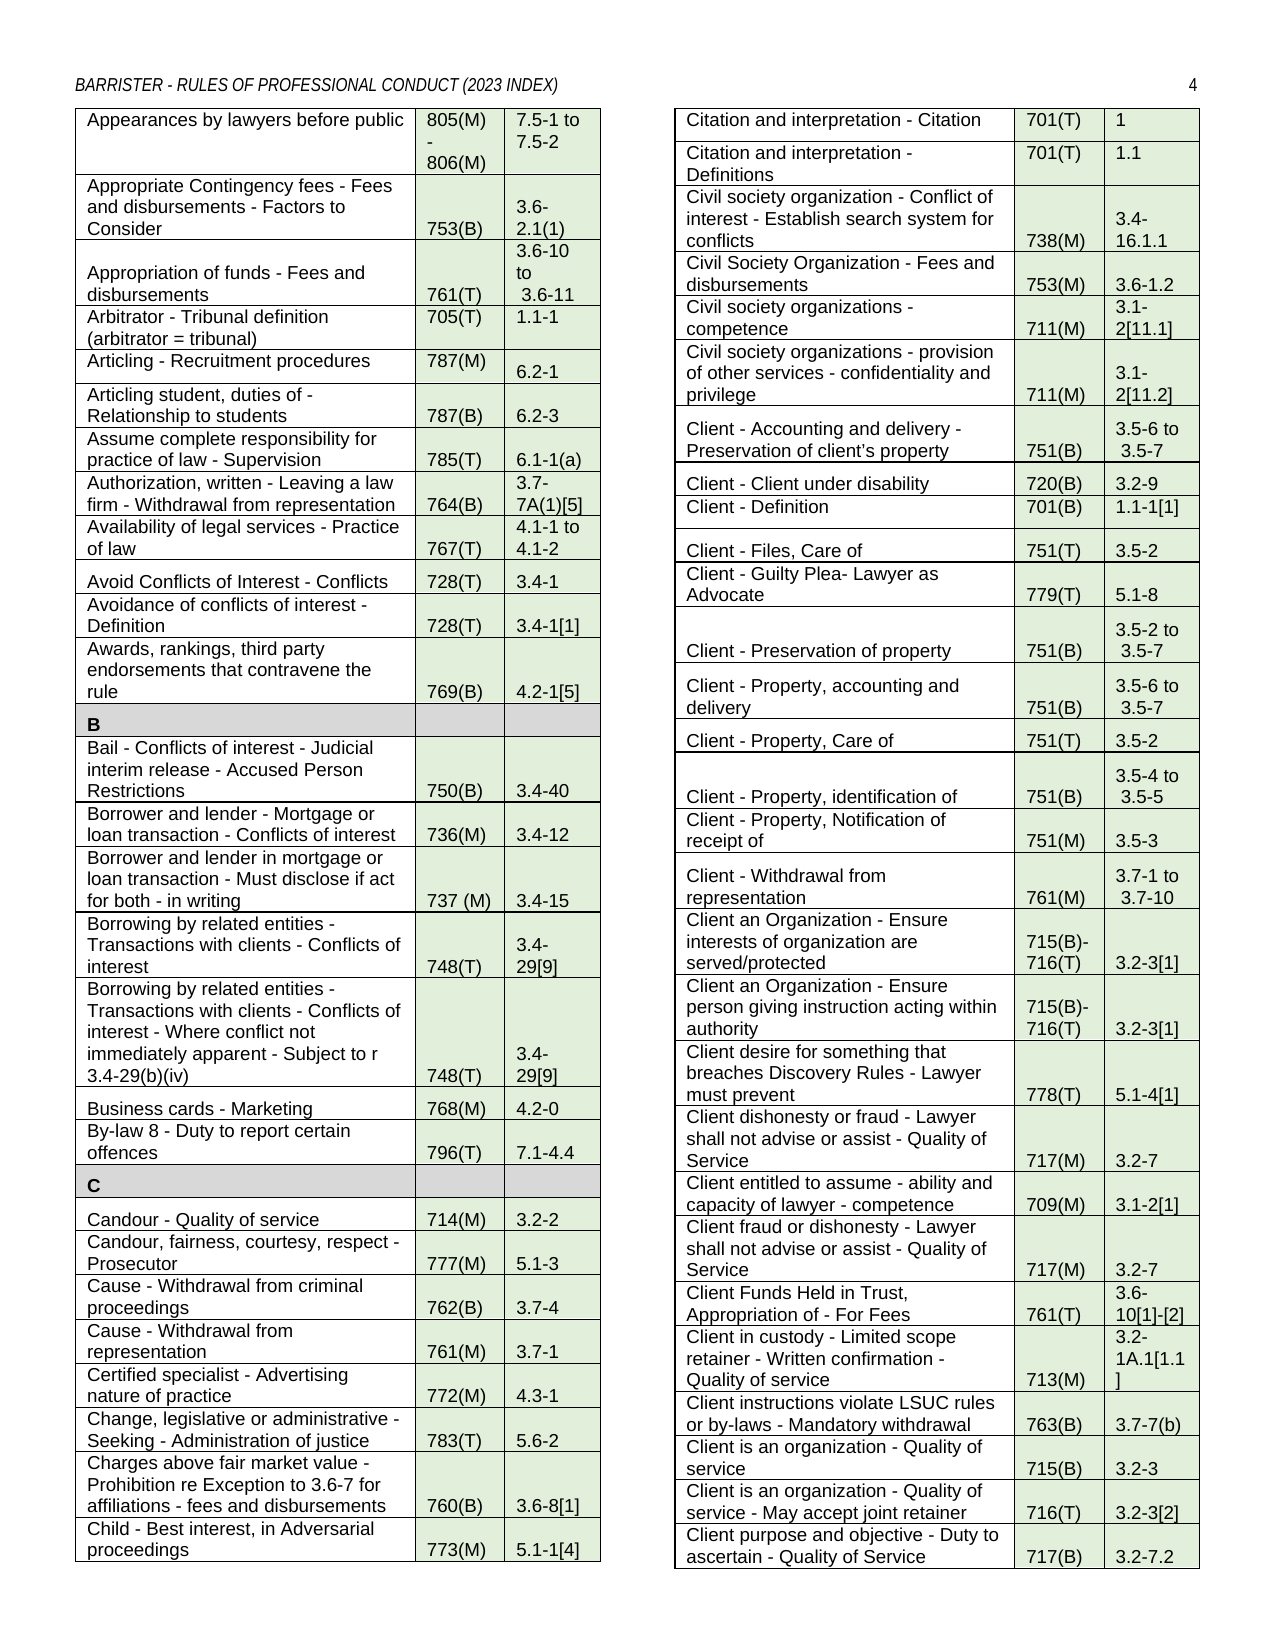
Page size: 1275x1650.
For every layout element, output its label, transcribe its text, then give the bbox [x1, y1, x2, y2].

table_cell Borrower and lender in mortgage or loan transaction - Must disclose if act for both - in writing [76, 847, 415, 911]
table_cell Appearances by lawyers before public [76, 109, 415, 173]
table_cell 764(B) [416, 472, 504, 515]
table_cell 777(M) [416, 1231, 504, 1274]
table_cell 768(M) [416, 1087, 504, 1119]
table_cell 709(M) [1015, 1172, 1104, 1215]
table_cell 3.4-1 [505, 560, 600, 592]
table_cell 7.1-4.4 [505, 1120, 600, 1163]
table_cell 761(T) [416, 240, 504, 305]
table_cell Client - Property, identification of [676, 753, 1014, 808]
table_cell 3.5-2 [1105, 719, 1199, 751]
table_cell 3.4-40 [505, 737, 600, 801]
table_cell 751(M) [1015, 809, 1104, 852]
table_cell Client - Client under disability [676, 463, 1014, 495]
table_cell 6.2-1 [505, 350, 600, 382]
table_cell 717(M) [1015, 1216, 1104, 1281]
table_cell Client - Files, Care of [676, 529, 1014, 561]
table_cell Client - Property, Notification of receipt of [676, 809, 1014, 852]
table_cell 3.5-4 to 3.5-5 [1105, 753, 1199, 808]
table_cell Change, legislative or administrative - Seeking - Administration of justice [76, 1408, 415, 1451]
table_cell Candour, fairness, courtesy, respect - Prosecutor [76, 1231, 415, 1274]
table_cell 5.1-1[4] [505, 1518, 600, 1561]
table_cell Client - Withdrawal from representation [676, 853, 1014, 908]
table_cell 778(T) [1015, 1041, 1104, 1105]
table_cell Client Funds Held in Trust, Appropriation of - For Fees [676, 1282, 1014, 1325]
table_cell 3.2-3 [1105, 1436, 1199, 1479]
table_cell Client instructions violate LSUC rules or by-laws - Mandatory withdrawal [676, 1392, 1014, 1435]
table_cell 787(B) [416, 384, 504, 427]
table_cell 1.1-1[1] [1105, 496, 1199, 528]
table_cell Client - Property, accounting and delivery [676, 663, 1014, 718]
table_cell [505, 704, 600, 736]
table_cell 3.4-29[9] [505, 978, 600, 1086]
table_cell 751(T) [1015, 719, 1104, 751]
table_cell 3.4-29[9] [505, 913, 600, 977]
table_cell 3.6-2.1(1) [505, 175, 600, 239]
table_cell 3.5-3 [1105, 809, 1199, 852]
table_cell Client an Organization - Ensure interests of organization are served/protected [676, 909, 1014, 974]
table_cell 763(B) [1015, 1392, 1104, 1435]
table_cell 4.1-1 to 4.1-2 [505, 516, 600, 559]
table_cell 4.3-1 [505, 1364, 600, 1407]
table_cell B [76, 704, 415, 736]
table_cell 3.5-2 to 3.5-7 [1105, 607, 1199, 662]
table_cell 3.5-6 to 3.5-7 [1105, 663, 1199, 718]
table_cell Charges above fair market value - Prohibition re Exception to 3.6-7 for affiliations - fees and disbursements [76, 1452, 415, 1517]
table_cell 1.1 [1105, 142, 1199, 185]
table_cell Avoid Conflicts of Interest - Conflicts [76, 560, 415, 592]
table_cell Appropriation of funds - Fees and disbursements [76, 240, 415, 305]
table_cell 701(T) [1015, 109, 1104, 141]
table_cell 772(M) [416, 1364, 504, 1407]
table_cell 3.2-3[1] [1105, 909, 1199, 974]
table_cell 6.1-1(a) [505, 428, 600, 471]
table_cell 3.7-4 [505, 1275, 600, 1318]
table_cell 3.2-7.2 [1105, 1524, 1199, 1567]
table_cell 3.4-15 [505, 847, 600, 911]
table_cell Arbitrator - Tribunal definition (arbitrator = tribunal) [76, 306, 415, 349]
table_cell Client is an organization - Quality of service [676, 1436, 1014, 1479]
table_cell Authorization, written - Leaving a law firm - Withdrawal from representation [76, 472, 415, 515]
table_cell 717(M) [1015, 1106, 1104, 1171]
table_cell Client is an organization - Quality of service - May accept joint retainer [676, 1480, 1014, 1523]
table_cell Business cards - Marketing [76, 1087, 415, 1119]
table_cell 5.6-2 [505, 1408, 600, 1451]
table_cell 748(T) [416, 978, 504, 1086]
table_cell 3.4-12 [505, 803, 600, 846]
table_cell Candour - Quality of service [76, 1198, 415, 1230]
table_cell 6.2-3 [505, 384, 600, 427]
table_cell Assume complete responsibility for practice of law - Supervision [76, 428, 415, 471]
table_cell 3.2-9 [1105, 463, 1199, 495]
table_cell 3.7-1 to 3.7-10 [1105, 853, 1199, 908]
table_cell Civil Society Organization - Fees and disbursements [676, 252, 1014, 295]
table_cell 3.1-2[1] [1105, 1172, 1199, 1215]
table_cell Avoidance of conflicts of interest - Definition [76, 594, 415, 637]
table_cell Awards, rankings, third party endorsements that contravene the rule [76, 638, 415, 702]
table_cell 3.2-2 [505, 1198, 600, 1230]
table_cell Articling student, duties of - Relationship to students [76, 384, 415, 427]
table_cell [416, 1165, 504, 1197]
table_cell 751(B) [1015, 663, 1104, 718]
table_cell 761(M) [416, 1320, 504, 1363]
table_cell Client - Definition [676, 496, 1014, 528]
table_cell 716(T) [1015, 1480, 1104, 1523]
table_cell Client - Accounting and delivery - Preservation of client’s property [676, 406, 1014, 461]
table_cell 760(B) [416, 1452, 504, 1517]
table_cell 762(B) [416, 1275, 504, 1318]
table_cell 728(T) [416, 560, 504, 592]
table_cell Client - Property, Care of [676, 719, 1014, 751]
table_cell Civil society organizations - provision of other services - confidentiality and privilege [676, 340, 1014, 405]
table_cell 720(B) [1015, 463, 1104, 495]
table_cell 769(B) [416, 638, 504, 702]
table_cell [505, 1165, 600, 1197]
table_cell Citation and interpretation - Definitions [676, 142, 1014, 185]
table_cell Client desire for something that breaches Discovery Rules - Lawyer must prevent [676, 1041, 1014, 1105]
table_cell C [76, 1165, 415, 1197]
table_cell Cause - Withdrawal from criminal proceedings [76, 1275, 415, 1318]
table_cell 3.1-2[11.2] [1105, 340, 1199, 405]
table_cell 7.5-1 to 7.5-2 [505, 109, 600, 173]
table_cell 761(M) [1015, 853, 1104, 908]
table_cell By-law 8 - Duty to report certain offences [76, 1120, 415, 1163]
table_cell 3.2-1A.1[1.1] [1105, 1326, 1199, 1391]
table_cell Client fraud or dishonesty - Lawyer shall not advise or assist - Quality of Service [676, 1216, 1014, 1281]
table_cell 717(B) [1015, 1524, 1104, 1567]
table_cell 3.4-16.1.1 [1105, 186, 1199, 251]
table_cell Client purpose and objective - Duty to ascertain - Quality of Service [676, 1524, 1014, 1567]
table_cell 3.6-10[1]-[2] [1105, 1282, 1199, 1325]
table_cell 796(T) [416, 1120, 504, 1163]
table_cell 713(M) [1015, 1326, 1104, 1391]
table_cell 705(T) [416, 306, 504, 349]
table_cell Client dishonesty or fraud - Lawyer shall not advise or assist - Quality of Service [676, 1106, 1014, 1171]
table_cell Borrowing by related entities - Transactions with clients - Conflicts of interest - Where conflict not immediately apparent - Subject to r 3.4-29(b)(iv) [76, 978, 415, 1086]
table_cell 3.6-10 to 3.6-11 [505, 240, 600, 305]
table_cell 751(B) [1015, 406, 1104, 461]
table_cell 785(T) [416, 428, 504, 471]
table_cell 751(B) [1015, 607, 1104, 662]
table_cell 3.5-2 [1105, 529, 1199, 561]
table_cell 3.2-3[1] [1105, 975, 1199, 1039]
table_cell 779(T) [1015, 563, 1104, 606]
table_cell 773(M) [416, 1518, 504, 1561]
table_cell 761(T) [1015, 1282, 1104, 1325]
table_cell Cause - Withdrawal from representation [76, 1320, 415, 1363]
table_cell 751(T) [1015, 529, 1104, 561]
table_cell Client entitled to assume - ability and capacity of lawyer - competence [676, 1172, 1014, 1215]
table_cell 711(M) [1015, 340, 1104, 405]
table_cell 1 [1105, 109, 1199, 141]
table_cell 737 (M) [416, 847, 504, 911]
table_cell 728(T) [416, 594, 504, 637]
table_cell 3.6-1.2 [1105, 252, 1199, 295]
table_cell Civil society organization - Conflict of interest - Establish search system for conflicts [676, 186, 1014, 251]
table_cell 3.7-1 [505, 1320, 600, 1363]
table_cell 711(M) [1015, 296, 1104, 339]
table_cell Client - Guilty Plea- Lawyer as Advocate [676, 563, 1014, 606]
table_cell 5.1-4[1] [1105, 1041, 1199, 1105]
table_cell 701(B) [1015, 496, 1104, 528]
table_cell Client an Organization - Ensure person giving instruction acting within authority [676, 975, 1014, 1039]
table_cell 3.7-7(b) [1105, 1392, 1199, 1435]
table_cell Citation and interpretation - Citation [676, 109, 1014, 141]
table_cell Civil society organizations - competence [676, 296, 1014, 339]
table_cell [416, 704, 504, 736]
table_cell Borrower and lender - Mortgage or loan transaction - Conflicts of interest [76, 803, 415, 846]
table_cell Articling - Recruitment procedures [76, 350, 415, 382]
table_cell Appropriate Contingency fees - Fees and disbursements - Factors to Consider [76, 175, 415, 239]
table_cell 3.2-3[2] [1105, 1480, 1199, 1523]
table_cell 736(M) [416, 803, 504, 846]
table_cell 714(M) [416, 1198, 504, 1230]
table_cell 751(B) [1015, 753, 1104, 808]
table_cell Bail - Conflicts of interest - Judicial interim release - Accused Person Restrictions [76, 737, 415, 801]
table_cell 753(B) [416, 175, 504, 239]
table_cell Child - Best interest, in Adversarial proceedings [76, 1518, 415, 1561]
table_cell 753(M) [1015, 252, 1104, 295]
table_cell Availability of legal services - Practice of law [76, 516, 415, 559]
table_cell 783(T) [416, 1408, 504, 1451]
table_cell 4.2-0 [505, 1087, 600, 1119]
table_cell 748(T) [416, 913, 504, 977]
table_cell 3.4-1[1] [505, 594, 600, 637]
table_cell Client in custody - Limited scope retainer - Written confirmation - Quality of service [676, 1326, 1014, 1391]
table_cell 4.2-1[5] [505, 638, 600, 702]
table_cell 5.1-3 [505, 1231, 600, 1274]
table_cell 1.1-1 [505, 306, 600, 349]
table_cell 767(T) [416, 516, 504, 559]
table_cell 3.7-7A(1)[5] [505, 472, 600, 515]
table_cell 787(M) [416, 350, 504, 382]
table_cell 750(B) [416, 737, 504, 801]
table_cell Certified specialist - Advertising nature of practice [76, 1364, 415, 1407]
table_cell 701(T) [1015, 142, 1104, 185]
table_cell 3.6-8[1] [505, 1452, 600, 1517]
table_cell 3.1-2[11.1] [1105, 296, 1199, 339]
table_cell 3.2-7 [1105, 1106, 1199, 1171]
table_cell 715(B)-716(T) [1015, 909, 1104, 974]
table_cell 715(B) [1015, 1436, 1104, 1479]
table_cell Borrowing by related entities - Transactions with clients - Conflicts of interest [76, 913, 415, 977]
table_cell 805(M) - 806(M) [416, 109, 504, 173]
table_cell 3.2-7 [1105, 1216, 1199, 1281]
table_cell Client - Preservation of property [676, 607, 1014, 662]
table_cell 738(M) [1015, 186, 1104, 251]
table_cell 3.5-6 to 3.5-7 [1105, 406, 1199, 461]
table_cell 5.1-8 [1105, 563, 1199, 606]
table_cell 715(B)-716(T) [1015, 975, 1104, 1039]
